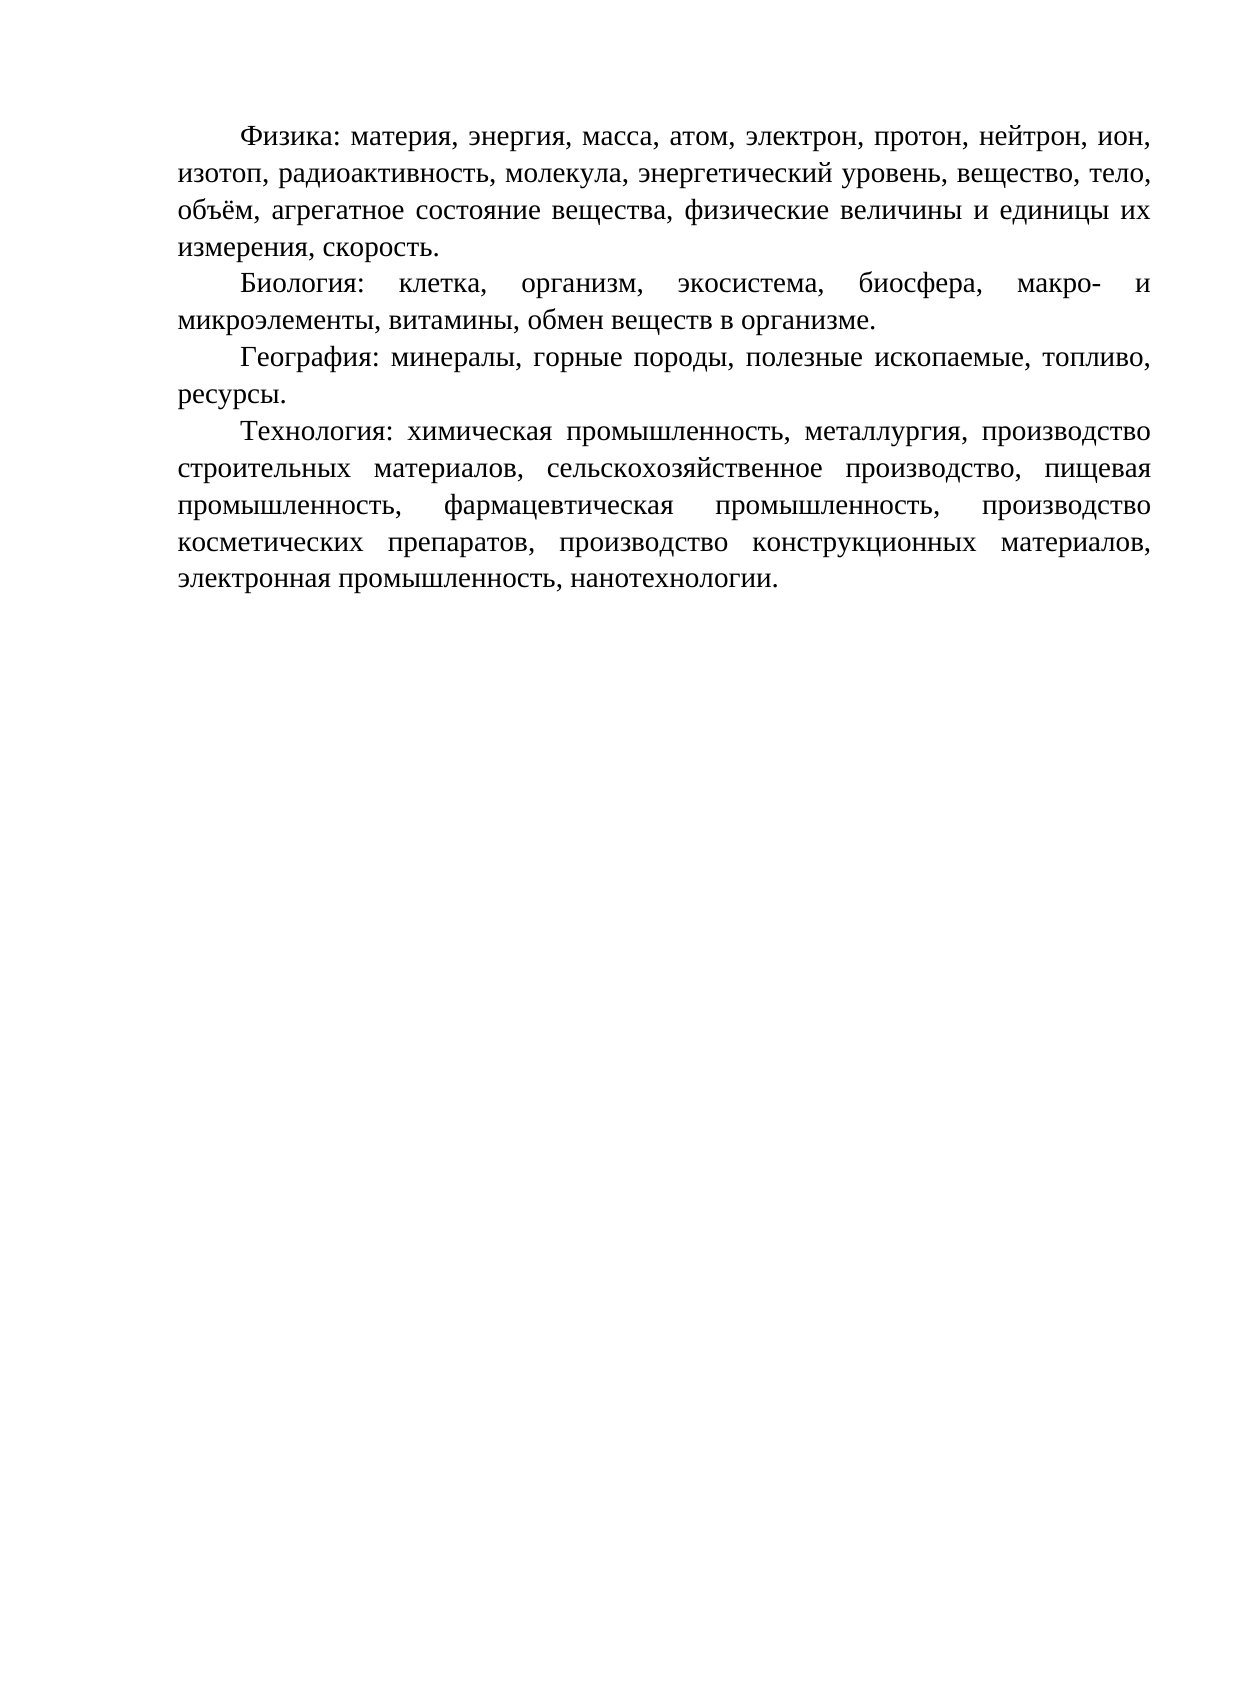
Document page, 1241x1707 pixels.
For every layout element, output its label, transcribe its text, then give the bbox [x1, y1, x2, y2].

text Физика: материя, энергия, масса, атом, электрон, протон, нейтрон, ион, изотоп, радиоактивность, молекула, энергетический уровень, вещество, тело, объём, агрегатное состояние вещества, физические величины и единицы их измерения, скорость. [177, 118, 1152, 262]
text География: минералы, горные породы, полезные ископаемые, топливо, ресурсы. [177, 339, 1152, 410]
text Технология: химическая промышленность, металлургия, производство строительных материалов, сельскохозяйственное производство, пищевая промышленность, фармацевтическая промышленность, производство косметических препаратов, производство конструкционных материалов, электронная промышленность, нанотехнологии. [177, 413, 1152, 594]
text Биология: клетка, организм, экосистема, биосфера, макро- и микроэлементы, витамины, обмен веществ в организме. [177, 266, 1152, 336]
